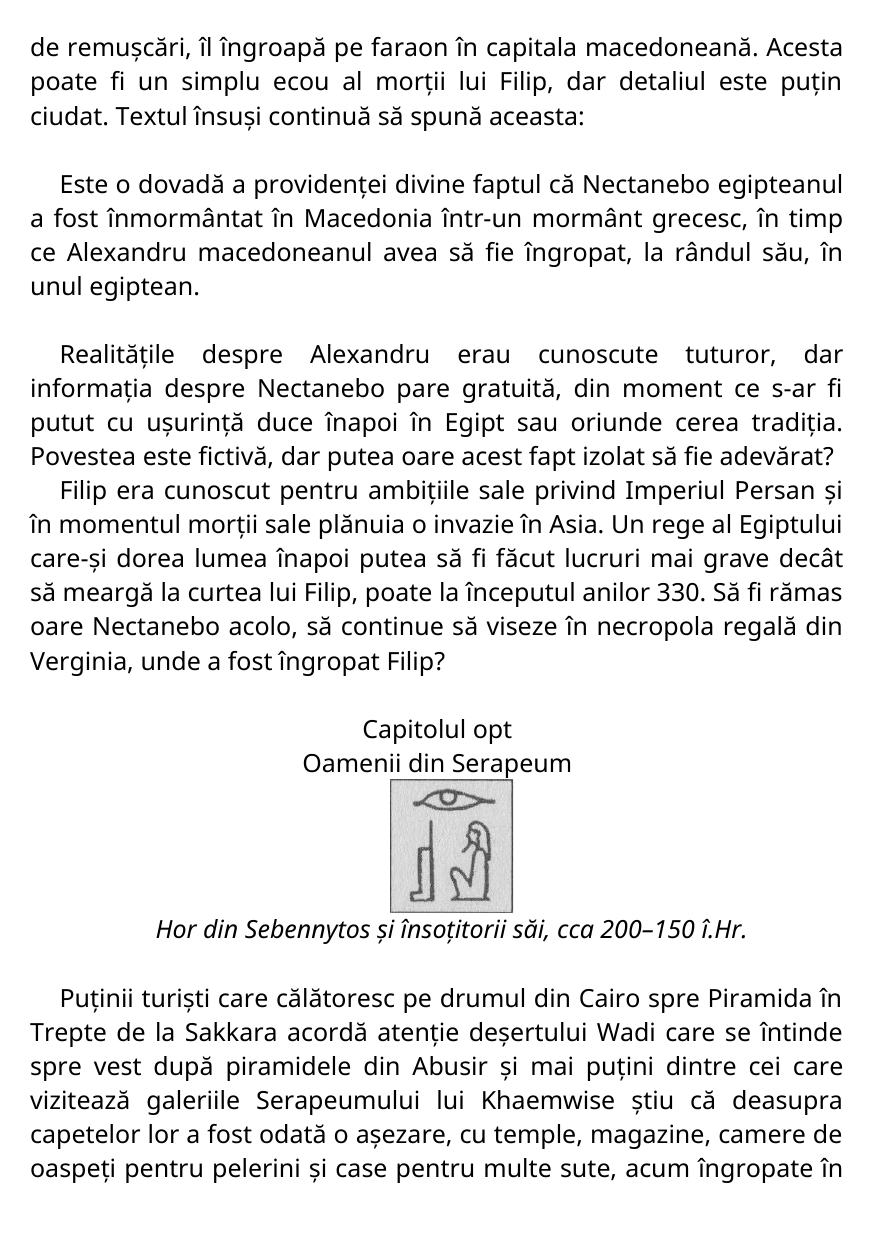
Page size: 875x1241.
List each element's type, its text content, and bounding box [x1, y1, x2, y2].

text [30, 980, 844, 1185]
text Filip era cunoscut pentru ambiţiile sale privind Imperiul Persan şi în momentul morţii sale plănuia o invazie în Asia. Un rege al Egiptului care-şi dorea lumea înapoi putea să fi făcut lucruri mai grave decât să meargă la curtea lui Filip, poate la începutul anilor 330. Să fi rămas oare Nectanebo acolo, să continue să viseze în necropola regală din Verginia, unde a fost îngropat Filip? [30, 473, 844, 677]
text Realităţile despre Alexandru erau cunoscute tuturor, dar informaţia despre Nectanebo pare gratuită, din moment ce s-ar fi putut cu uşurinţă duce înapoi în Egipt sau oriunde cerea tradiţia. Povestea este fictivă, dar putea oare acest fapt izolat să fie adevărat? [30, 337, 844, 473]
text Este o dovadă a providenţei divine faptul că Nectanebo egipteanul a fost înmormântat în Macedonia într-un mormânt grecesc, în timp ce Alexandru macedoneanul avea să fie îngropat, la rândul său, în unul egiptean. [30, 166, 844, 302]
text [30, 30, 844, 132]
text Hor din Sebennytos şi însoţitorii săi, cca 200–150 î.Hr. [30, 912, 844, 946]
picture [390, 779, 514, 913]
subtitle Capitolul opt [30, 711, 844, 745]
subtitle Oamenii din Serapeum [30, 745, 844, 779]
